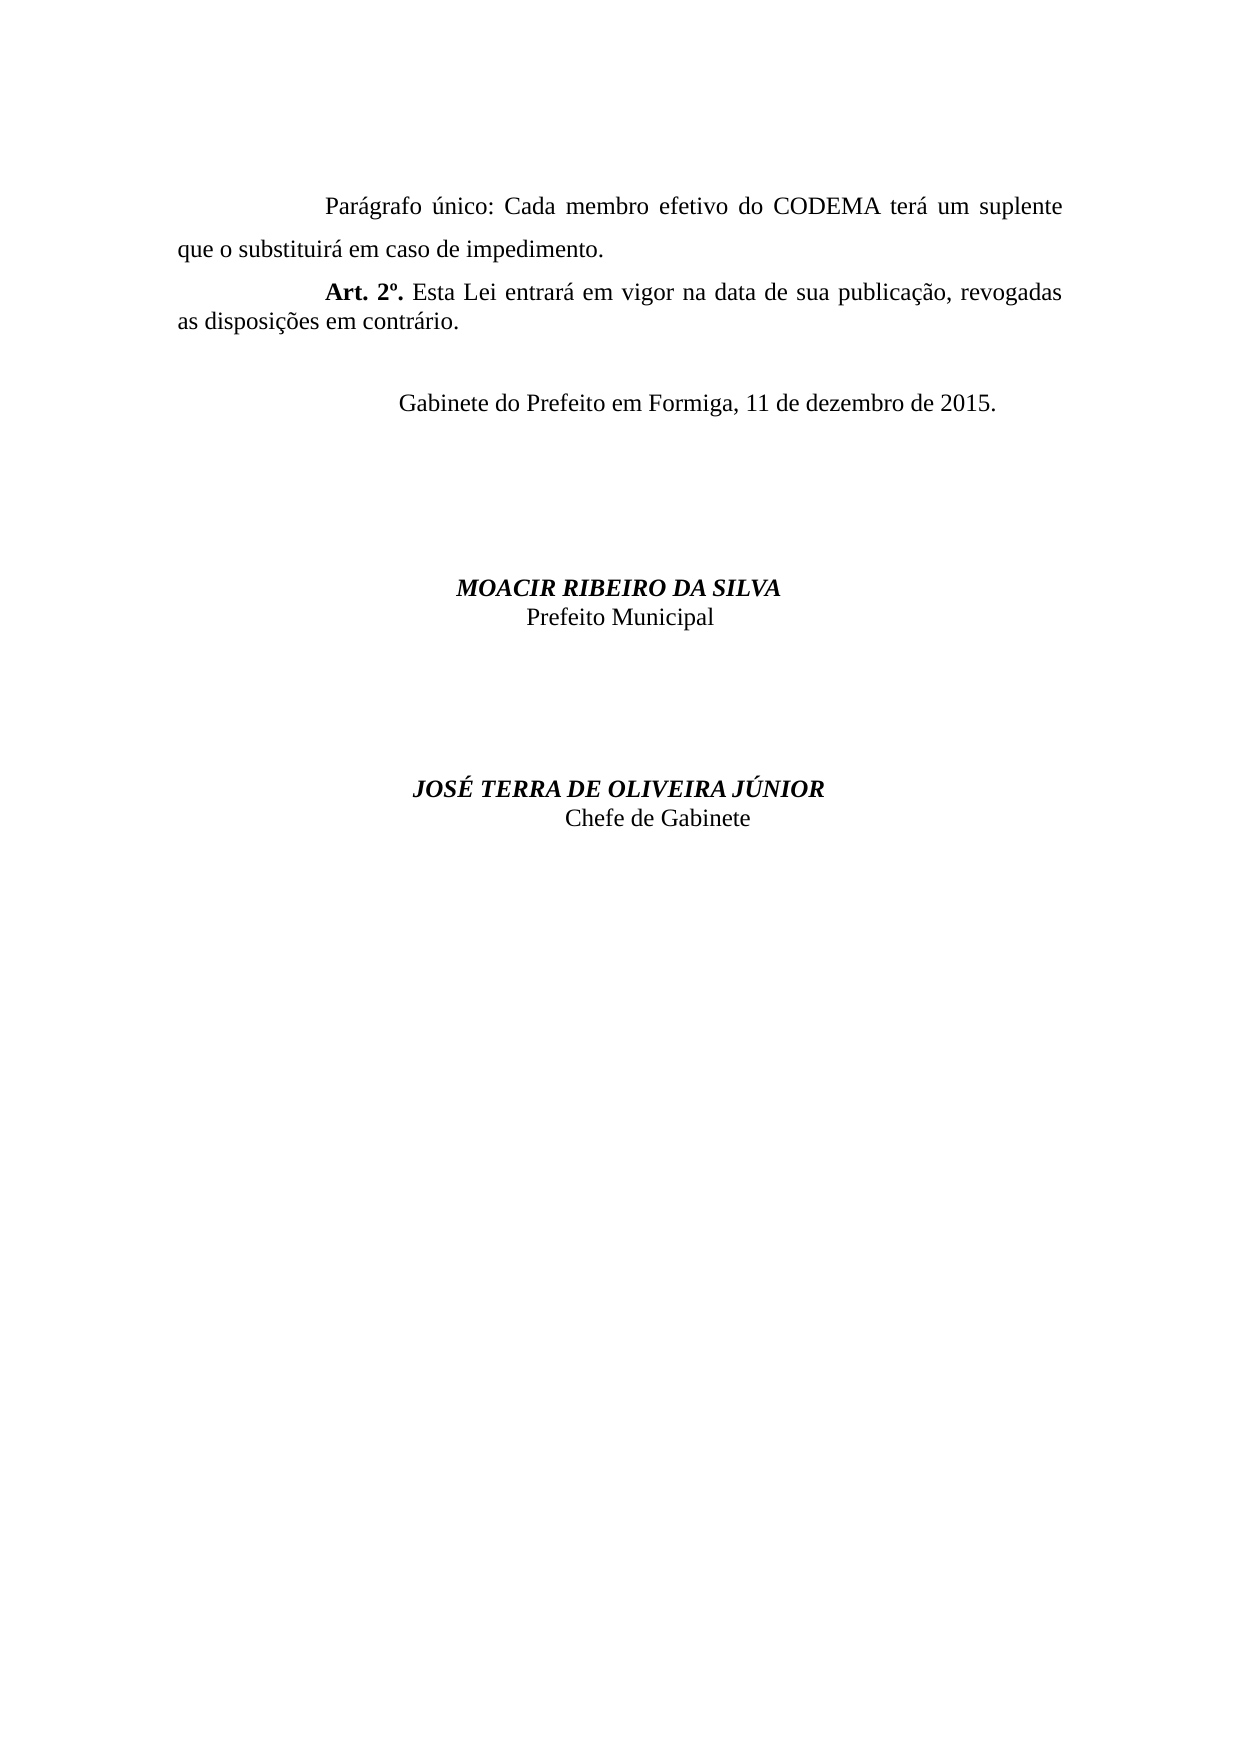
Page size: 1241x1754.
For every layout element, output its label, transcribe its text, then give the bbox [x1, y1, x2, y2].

text Chefe de Gabinete [177, 803, 1063, 832]
text Art. 2º. Esta Lei entrará em vigor na data de sua publicação, revogadas as disposições em contrário. [177, 277, 1063, 334]
text Parágrafo único: Cada membro efetivo do CODEMA terá um suplente que o substituirá em caso de impedimento. [177, 191, 1063, 263]
text Gabinete do Prefeito em Formiga, 11 de dezembro de 2015. [177, 388, 1063, 417]
text Prefeito Municipal [177, 602, 1063, 631]
text MOACIR RIBEIRO DA SILVA [177, 573, 1063, 602]
text JOSÉ TERRA DE OLIVEIRA JÚNIOR [177, 774, 1063, 803]
